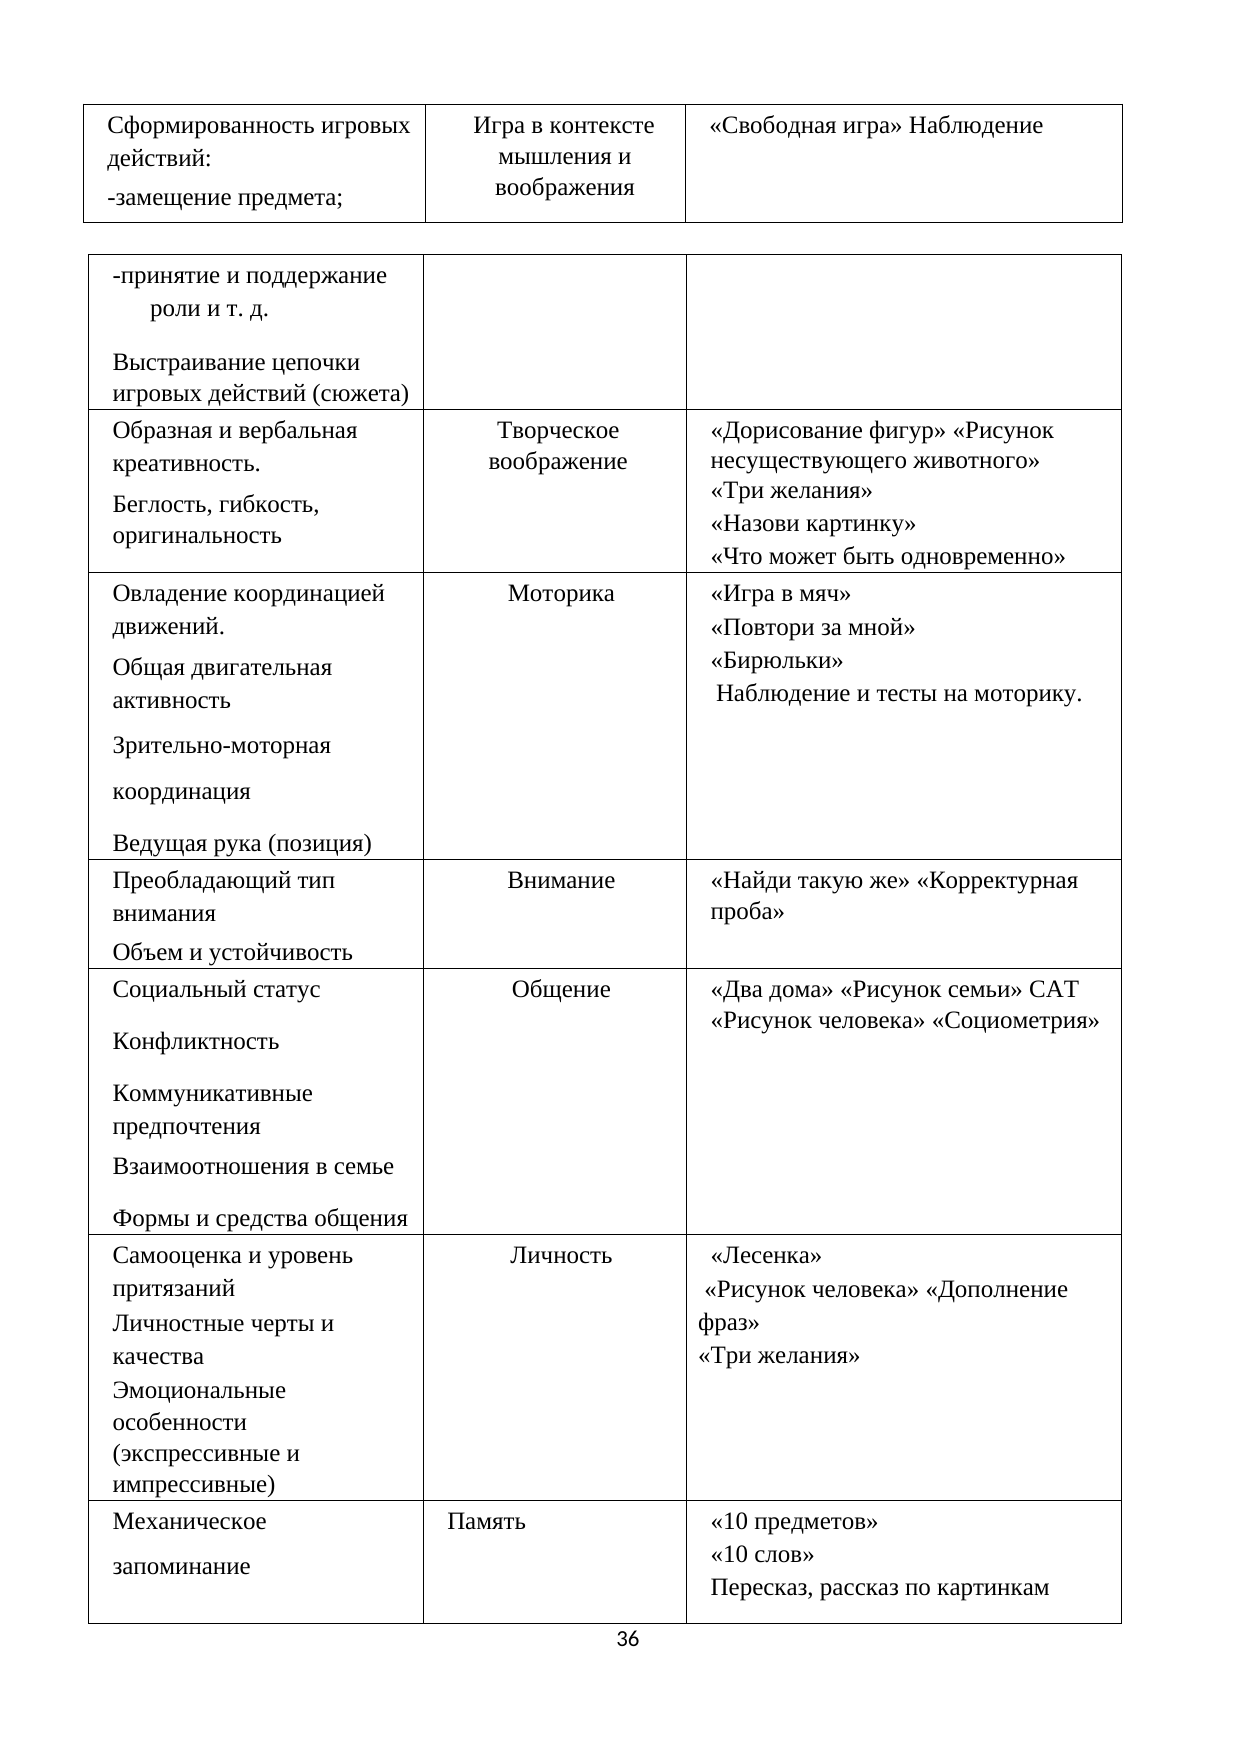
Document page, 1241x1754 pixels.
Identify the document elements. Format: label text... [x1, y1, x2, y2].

table_cell Творческое воображение [424, 410, 686, 572]
table_cell «Игра в мяч» «Повтори за мной» «Бирюльки» Наблюдение и тесты на моторику. [687, 573, 1121, 858]
table_cell Образная и вербальная креативность. Беглость, гибкость, оригинальность [89, 410, 423, 572]
table_cell Моторика [424, 573, 686, 858]
table_cell Овладение координацией движений. Общая двигательная активность Зрительно-моторная координация Ведущая рука (позиция) [89, 573, 423, 858]
table_cell «Дорисование фигур» «Рисунок несуществующего животного» «Три желания» «Назови картинку» «Что может быть одновременно» [687, 410, 1121, 572]
table_cell Социальный статус Конфликтность Коммуникативные предпочтения Взаимоотношения в семье Формы и средства общения [89, 969, 423, 1234]
table_cell Общение [424, 969, 686, 1234]
table_header [687, 255, 1121, 409]
table_header [424, 255, 686, 409]
table_cell «Свободная игра» Наблюдение [686, 105, 1122, 222]
table_cell Преобладающий тип внимания Объем и устойчивость [89, 860, 423, 968]
table_cell Игра в контексте мышления и воображения [426, 105, 685, 222]
table_cell Внимание [424, 860, 686, 968]
table_cell Самооценка и уровень притязаний Личностные черты и качества Эмоциональные особенности (экспрессивные и импрессивные) [89, 1235, 423, 1499]
table_cell Сформированность игровых действий: -замещение предмета; [84, 105, 425, 222]
table_cell Память [424, 1501, 686, 1623]
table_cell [687, 1501, 1121, 1623]
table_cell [89, 1501, 423, 1623]
table_header -принятие и поддержание роли и т. д. Выстраивание цепочки игровых действий (сюжета) [89, 255, 423, 409]
table_cell «Лесенка» «Рисунок человека» «Дополнение фраз» «Три желания» [687, 1235, 1121, 1499]
table_cell «Два дома» «Рисунок семьи» САТ «Рисунок человека» «Социометрия» [687, 969, 1121, 1234]
table_cell Личность [424, 1235, 686, 1499]
table_cell «Найди такую же» «Корректурная проба» [687, 860, 1121, 968]
